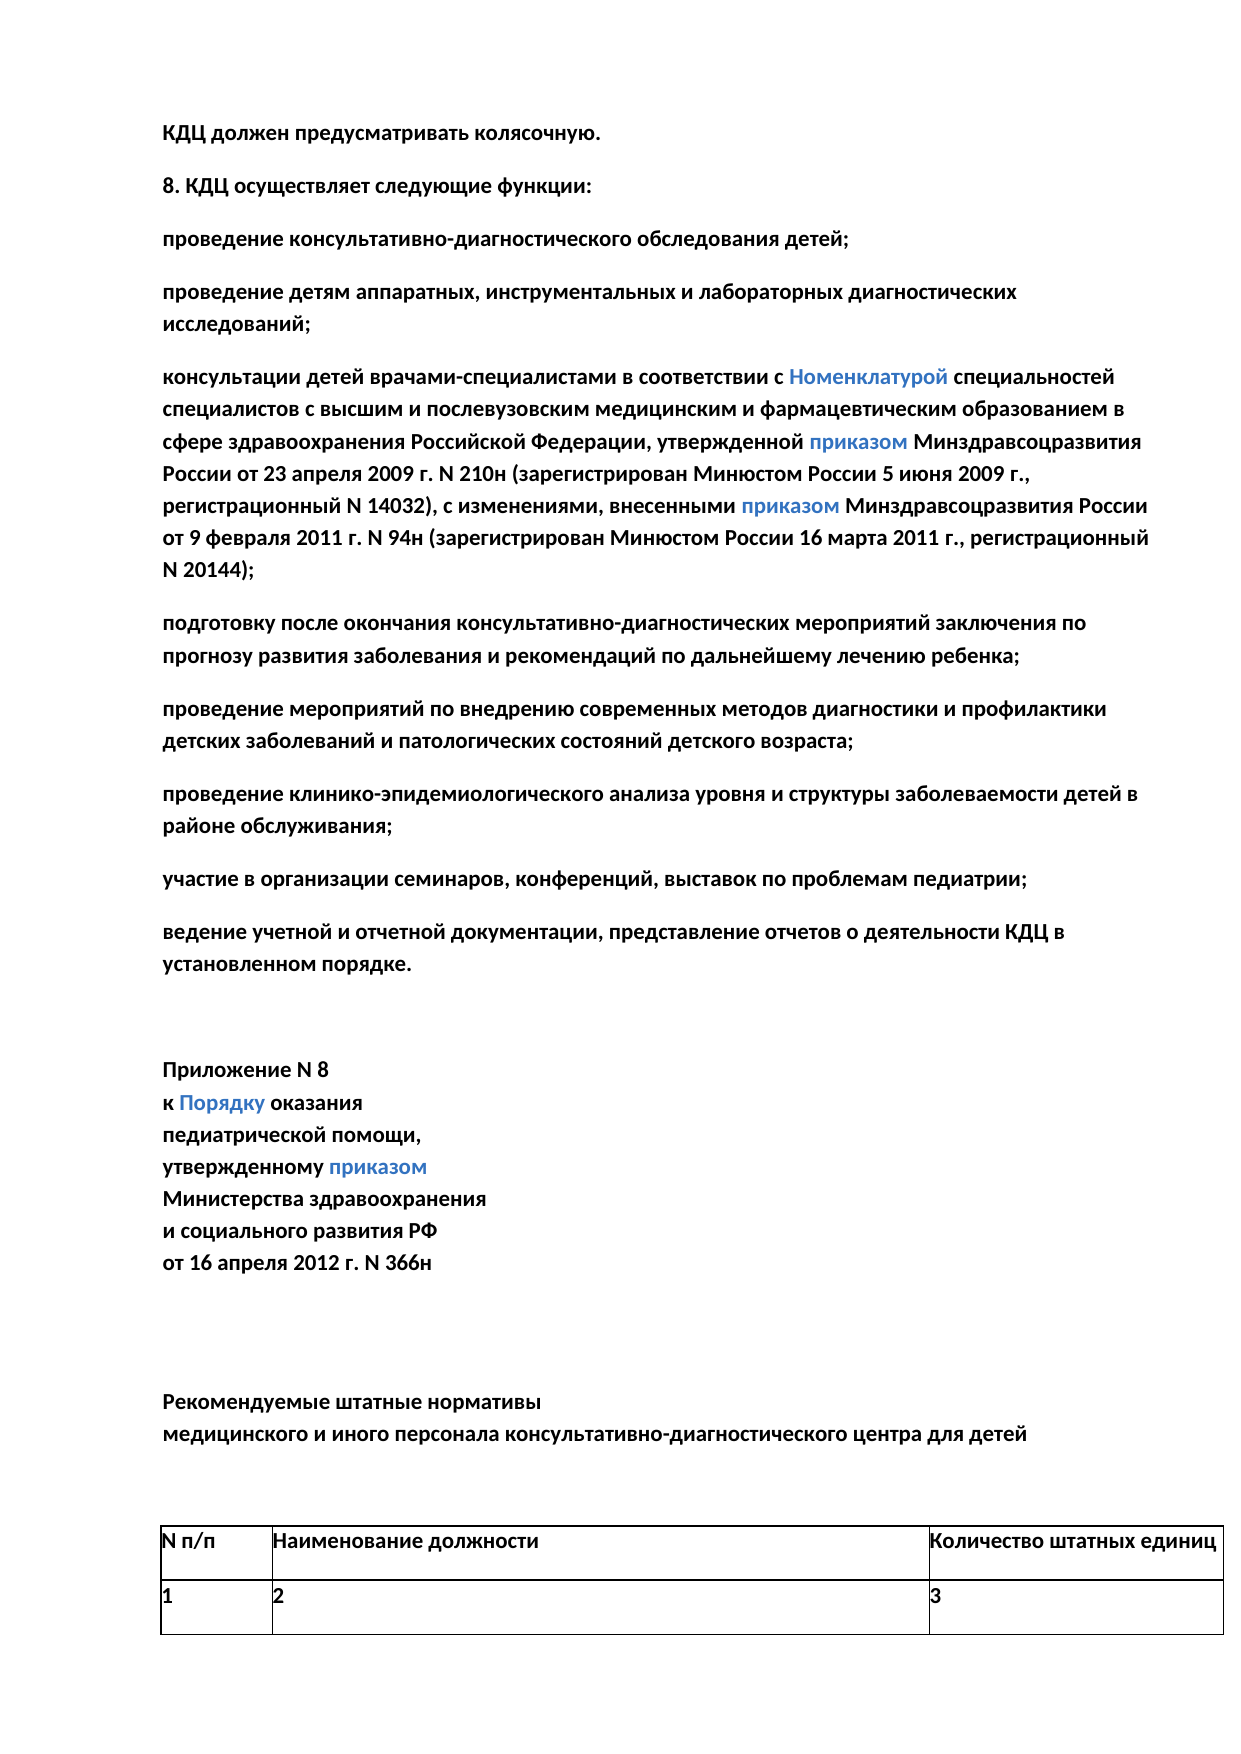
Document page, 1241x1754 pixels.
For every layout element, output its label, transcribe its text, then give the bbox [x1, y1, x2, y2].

text проведение мероприятий по внедрению современных методов диагностики и профилактики детских заболеваний и патологических состояний детского возраста; [162, 694, 1152, 754]
text проведение клинико-эпидемиологического анализа уровня и структуры заболеваемости детей в районе обслуживания; [162, 779, 1152, 839]
text проведение детям аппаратных, инструментальных и лабораторных диагностических исследований; [162, 277, 1152, 337]
text подготовку после окончания консультативно-диагностических мероприятий заключения по прогнозу развития заболевания и рекомендаций по дальнейшему лечению ребенка; [162, 608, 1152, 669]
table_cell 1 [162, 1581, 272, 1633]
text участие в организации семинаров, конференций, выставок по проблемам педиатрии; [162, 864, 1152, 892]
table_header Количество штатных единиц [930, 1527, 1223, 1579]
text ведение учетной и отчетной документации, представление отчетов о деятельности КДЦ в установленном порядке. [162, 917, 1152, 977]
table_cell 2 [273, 1581, 929, 1633]
table_cell 3 [930, 1581, 1223, 1633]
table_header Наименование должности [273, 1527, 929, 1579]
text Рекомендуемые штатные нормативы медицинского и иного персонала консультативно-диагностического центра для детей [162, 1387, 1152, 1447]
table_header N п/п [162, 1527, 272, 1579]
text Приложение N 8 к Порядку оказания педиатрической помощи, утвержденному приказом Министерства здравоохранения и социального развития РФ от 16 апреля 2012 г. N 366н [162, 1055, 1152, 1277]
text КДЦ должен предусматривать колясочную. [162, 118, 1152, 146]
text консультации детей врачами-специалистами в соответствии с Номенклатурой специальностей специалистов с высшим и послевузовским медицинским и фармацевтическим образованием в сфере здравоохранения Российской Федерации, утвержденной приказом Минздравсоцразвития России от 23 апреля 2009 г. N 210н (зарегистрирован Минюстом России 5 июня 2009 г., регистрационный N 14032), с изменениями, внесенными приказом Минздравсоцразвития России от 9 февраля 2011 г. N 94н (зарегистрирован Минюстом России 16 марта 2011 г., регистрационный N 20144); [162, 362, 1152, 583]
text проведение консультативно-диагностического обследования детей; [162, 224, 1152, 252]
text 8. КДЦ осуществляет следующие функции: [162, 171, 1152, 199]
